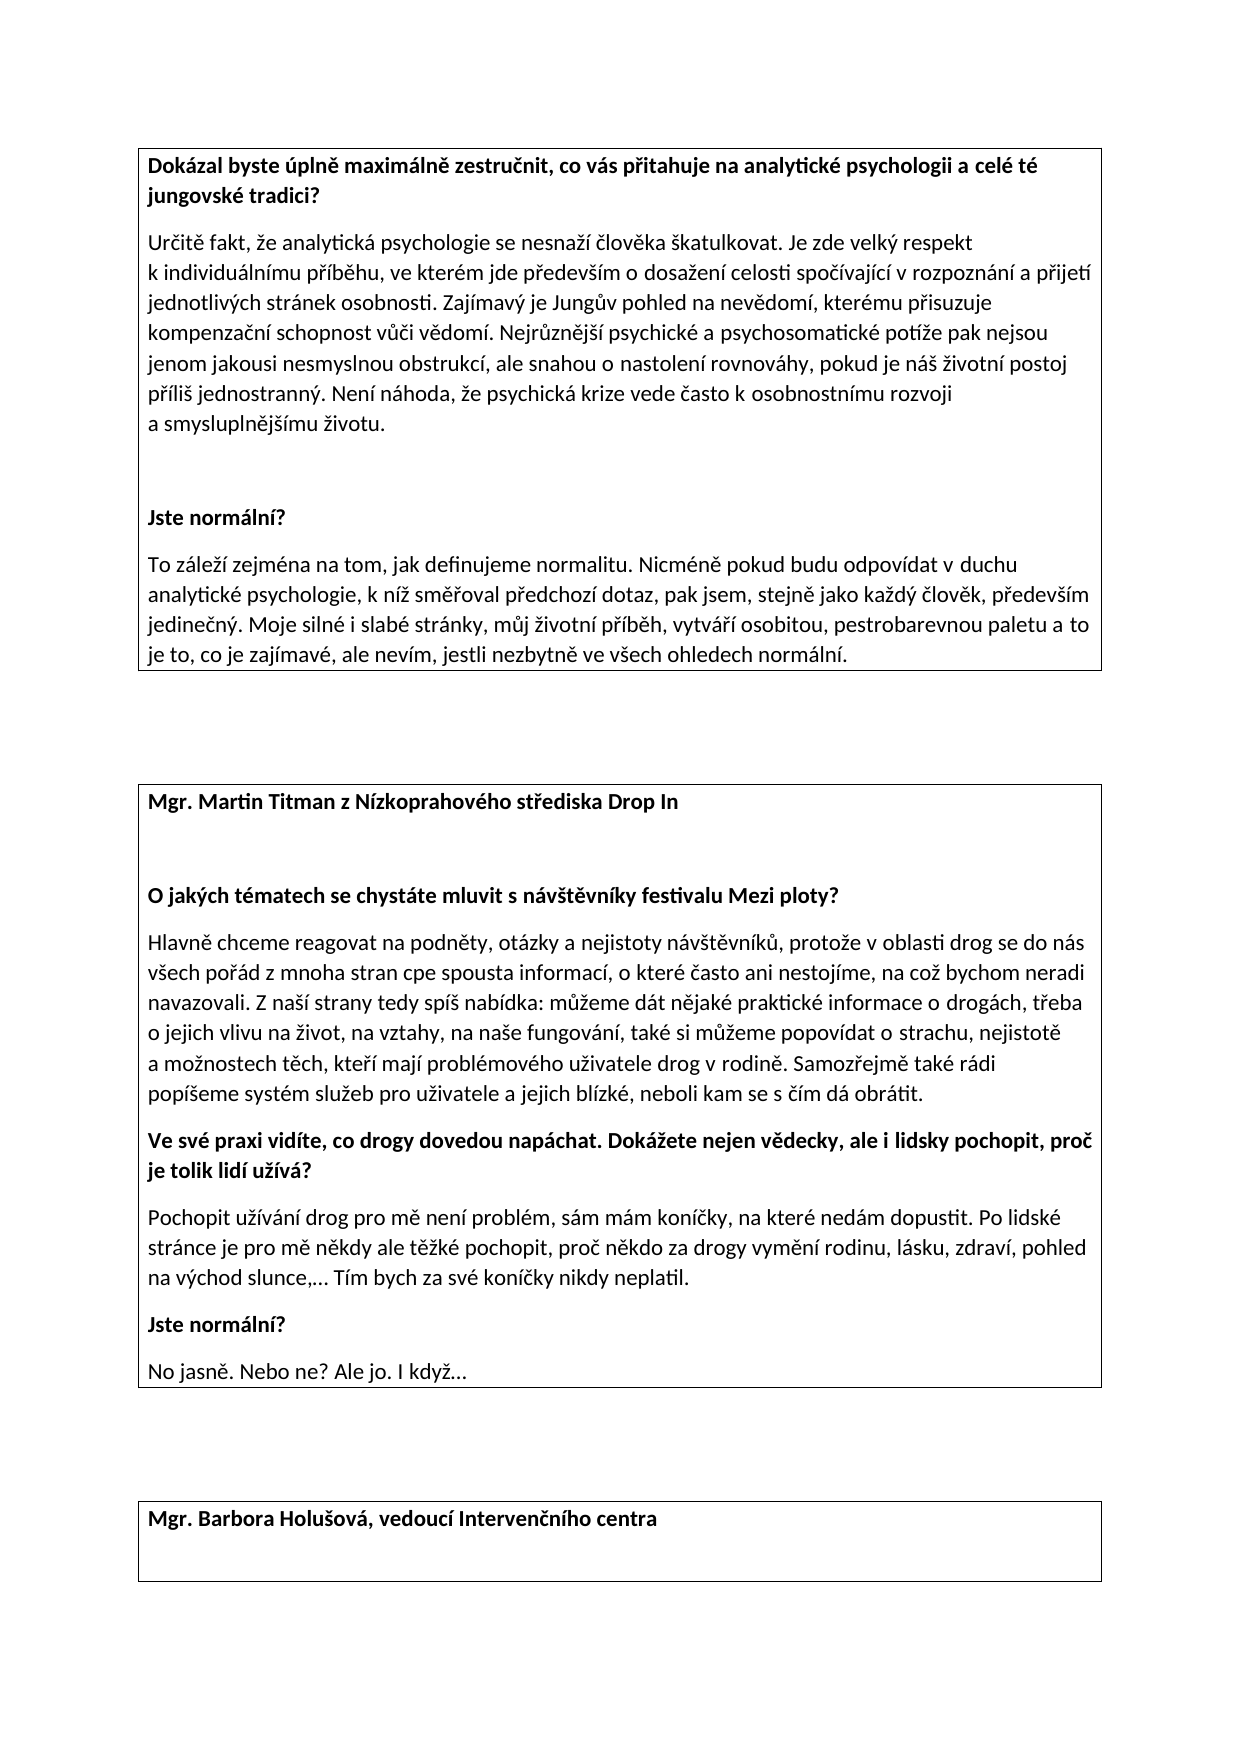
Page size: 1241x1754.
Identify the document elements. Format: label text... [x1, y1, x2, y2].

text To záleží zejména na tom, jak definujeme normalitu. Nicméně pokud budu odpovídat v duchu analytické psychologie, k níž směřoval předchozí dotaz, pak jsem, stejně jako každý člověk, především jedinečný. Moje silné i slabé stránky, můj životní příběh, vytváří osobitou, pestrobarevnou paletu a to je to, co je zajímavé, ale nevím, jestli nezbytně ve všech ohledech normální. [139, 547, 1101, 670]
text Jste normální? [139, 1307, 1101, 1338]
text Dokázal byste úplně maximálně zestručnit, co vás přitahuje na analytické psychologii a celé té jungovské tradici? [139, 149, 1101, 209]
text Ve své praxi vidíte, co drogy dovedou napáchat. Dokážete nejen vědecky, ale i lidsky pochopit, proč je tolik lidí užívá? [139, 1123, 1101, 1184]
text Pochopit užívání drog pro mě není problém, sám mám koníčky, na které nedám dopustit. Po lidské stránce je pro mě někdy ale těžké pochopit, proč někdo za drogy vymění rodinu, lásku, zdraví, pohled na východ slunce,… Tím bych za své koníčky nikdy neplatil. [139, 1200, 1101, 1291]
text Určitě fakt, že analytická psychologie se nesnaží člověka škatulkovat. Je zde velký respekt k individuálnímu příběhu, ve kterém jde především o dosažení celosti spočívající v rozpoznání a přijetí jednotlivých stránek osobnosti. Zajímavý je Jungův pohled na nevědomí, kterému přisuzuje kompenzační schopnost vůči vědomí. Nejrůznější psychické a psychosomatické potíže pak nejsou jenom jakousi nesmyslnou obstrukcí, ale snahou o nastolení rovnováhy, pokud je náš životní postoj příliš jednostranný. Není náhoda, že psychická krize vede často k osobnostnímu rozvoji a smysluplnějšímu životu. [139, 225, 1101, 437]
text Jste normální? [139, 500, 1101, 531]
text Mgr. Barbora Holušová, vedoucí Intervenčního centra [139, 1502, 1101, 1532]
text No jasně. Nebo ne? Ale jo. I když… [139, 1354, 1101, 1387]
text Hlavně chceme reagovat na podněty, otázky a nejistoty návštěvníků, protože v oblasti drog se do nás všech pořád z mnoha stran cpe spousta informací, o které často ani nestojíme, na což bychom neradi navazovali. Z naší strany tedy spíš nabídka: můžeme dát nějaké praktické informace o drogách, třeba o jejich vlivu na život, na vztahy, na naše fungování, také si můžeme popovídat o strachu, nejistotě a možnostech těch, kteří mají problémového uživatele drog v rodině. Samozřejmě také rádi popíšeme systém služeb pro uživatele a jejich blízké, neboli kam se s čím dá obrátit. [139, 925, 1101, 1107]
text O jakých tématech se chystáte mluvit s návštěvníky festivalu Mezi ploty? [139, 878, 1101, 909]
text Mgr. Martin Titman z Nízkoprahového střediska Drop In [139, 785, 1101, 815]
